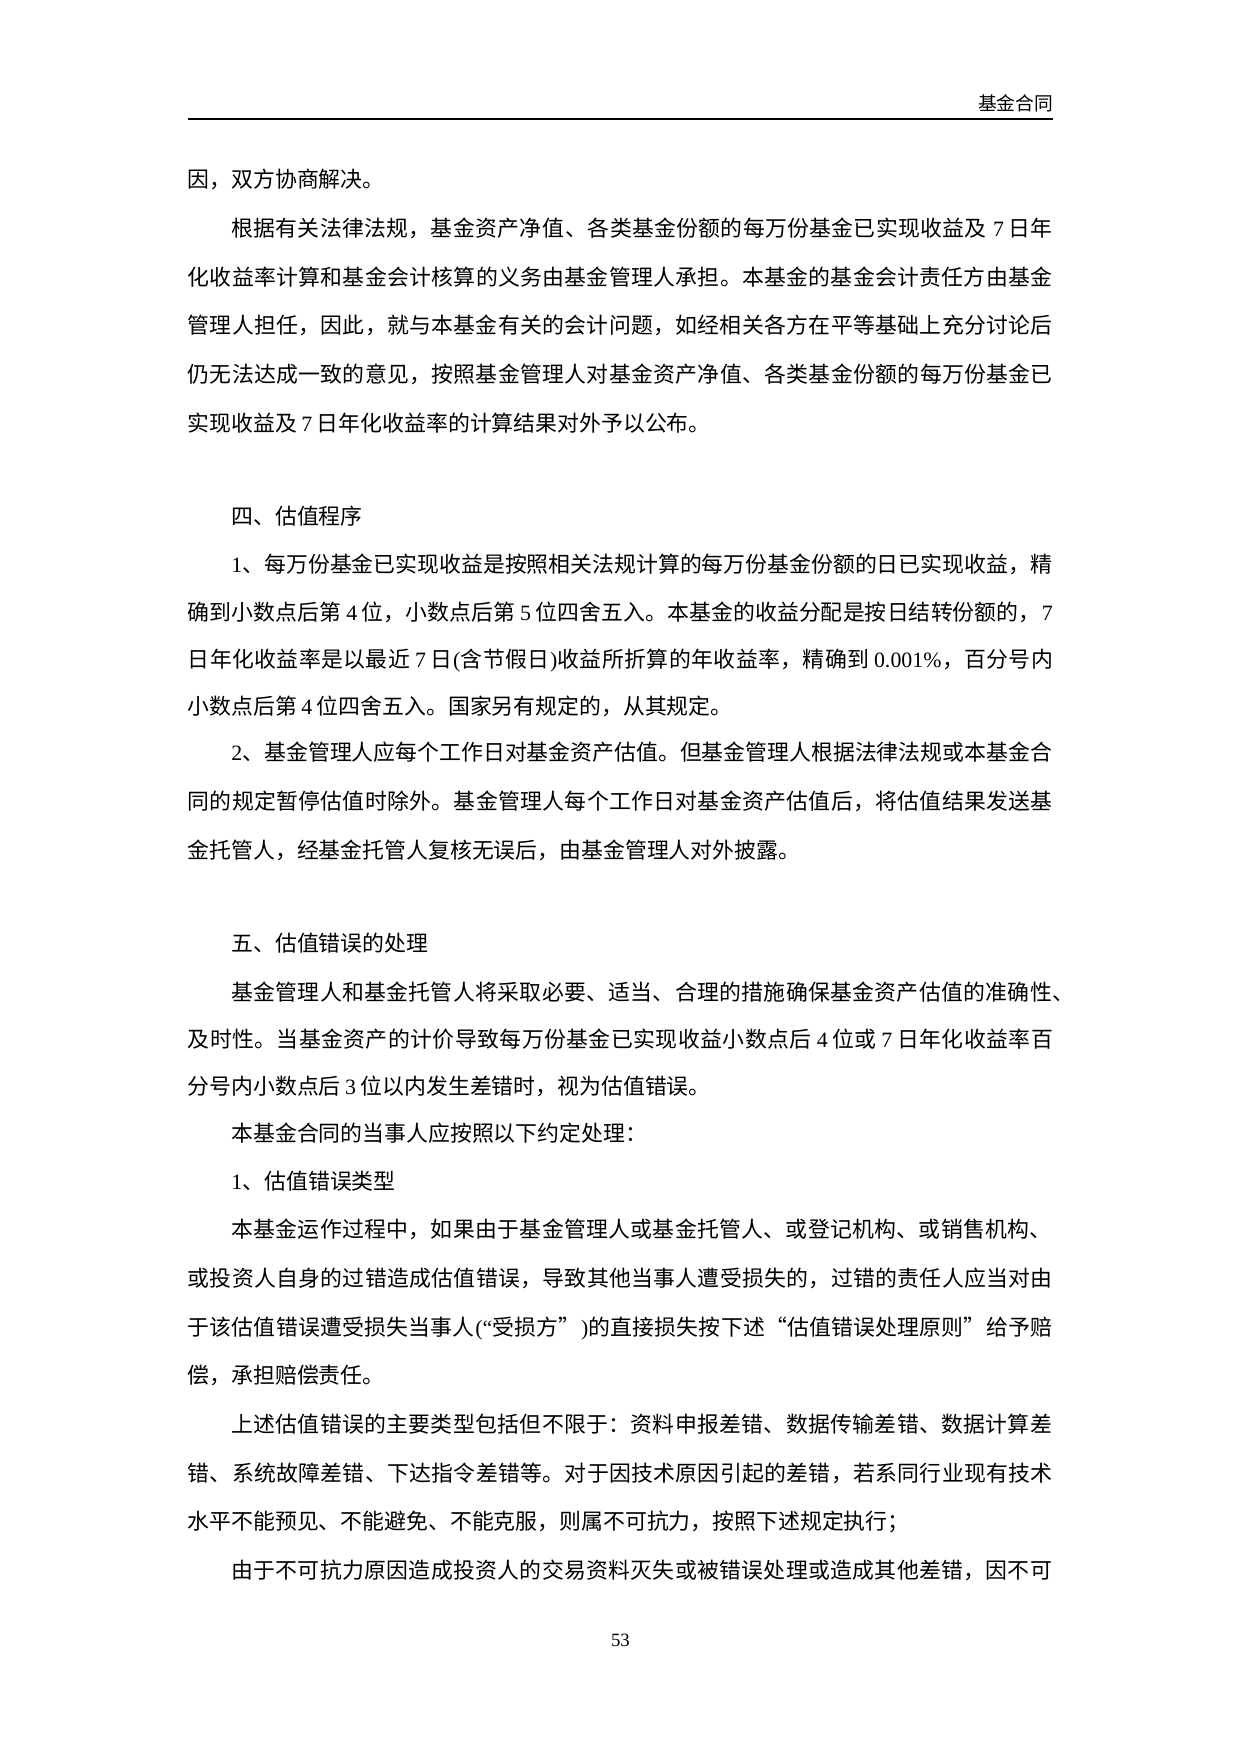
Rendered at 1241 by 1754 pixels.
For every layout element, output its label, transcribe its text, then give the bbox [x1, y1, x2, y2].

text 本基金合同的当事人应按照以下约定处理： [187, 1115, 1053, 1148]
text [187, 1552, 1053, 1585]
text 1、估值错误类型 [187, 1163, 1053, 1196]
text 基金管理人和基金托管人将采取必要、适当、合理的措施确保基金资产估值的准确性、及时性。当基金资产的计价导致每万份基金已实现收益小数点后4位或7日年化收益率百分号内小数点后3位以内发生差错时，视为估值错误。 [187, 974, 1053, 1101]
text 根据有关法律法规，基金资产净值、各类基金份额的每万份基金已实现收益及7日年化收益率计算和基金会计核算的义务由基金管理人承担。本基金的基金会计责任方由基金管理人担任，因此，就与本基金有关的会计问题，如经相关各方在平等基础上充分讨论后，仍无法达成一致的意见，按照基金管理人对基金资产净值、各类基金份额的每万份基金已实现收益及7日年化收益率的计算结果对外予以公布。 [187, 210, 1053, 438]
text 四、估值程序 [187, 499, 1053, 531]
text 1、每万份基金已实现收益是按照相关法规计算的每万份基金份额的日已实现收益，精确到小数点后第4位，小数点后第5位四舍五入。本基金的收益分配是按日结转份额的，7日年化收益率是以最近7日(含节假日)收益所折算的年收益率，精确到0.001%，百分号内小数点后第4位四舍五入。国家另有规定的，从其规定。 [187, 547, 1053, 721]
text 上述估值错误的主要类型包括但不限于：资料申报差错、数据传输差错、数据计算差错、系统故障差错、下达指令差错等。对于因技术原因引起的差错，若系同行业现有技术水平不能预见、不能避免、不能克服，则属不可抗力，按照下述规定执行； [187, 1406, 1053, 1536]
text 五、估值错误的处理 [187, 926, 1053, 958]
text 本基金运作过程中，如果由于基金管理人或基金托管人、或登记机构、或销售机构、或投资人自身的过错造成估值错误，导致其他当事人遭受损失的，过错的责任人应当对由于该估值错误遭受损失当事人(“受损方”)的直接损失按下述“估值错误处理原则”给予赔偿，承担赔偿责任。 [187, 1212, 1053, 1391]
text 2、基金管理人应每个工作日对基金资产估值。但基金管理人根据法律法规或本基金合同的规定暂停估值时除外。基金管理人每个工作日对基金资产估值后，将估值结果发送基金托管人，经基金托管人复核无误后，由基金管理人对外披露。 [187, 735, 1053, 865]
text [187, 162, 1053, 194]
